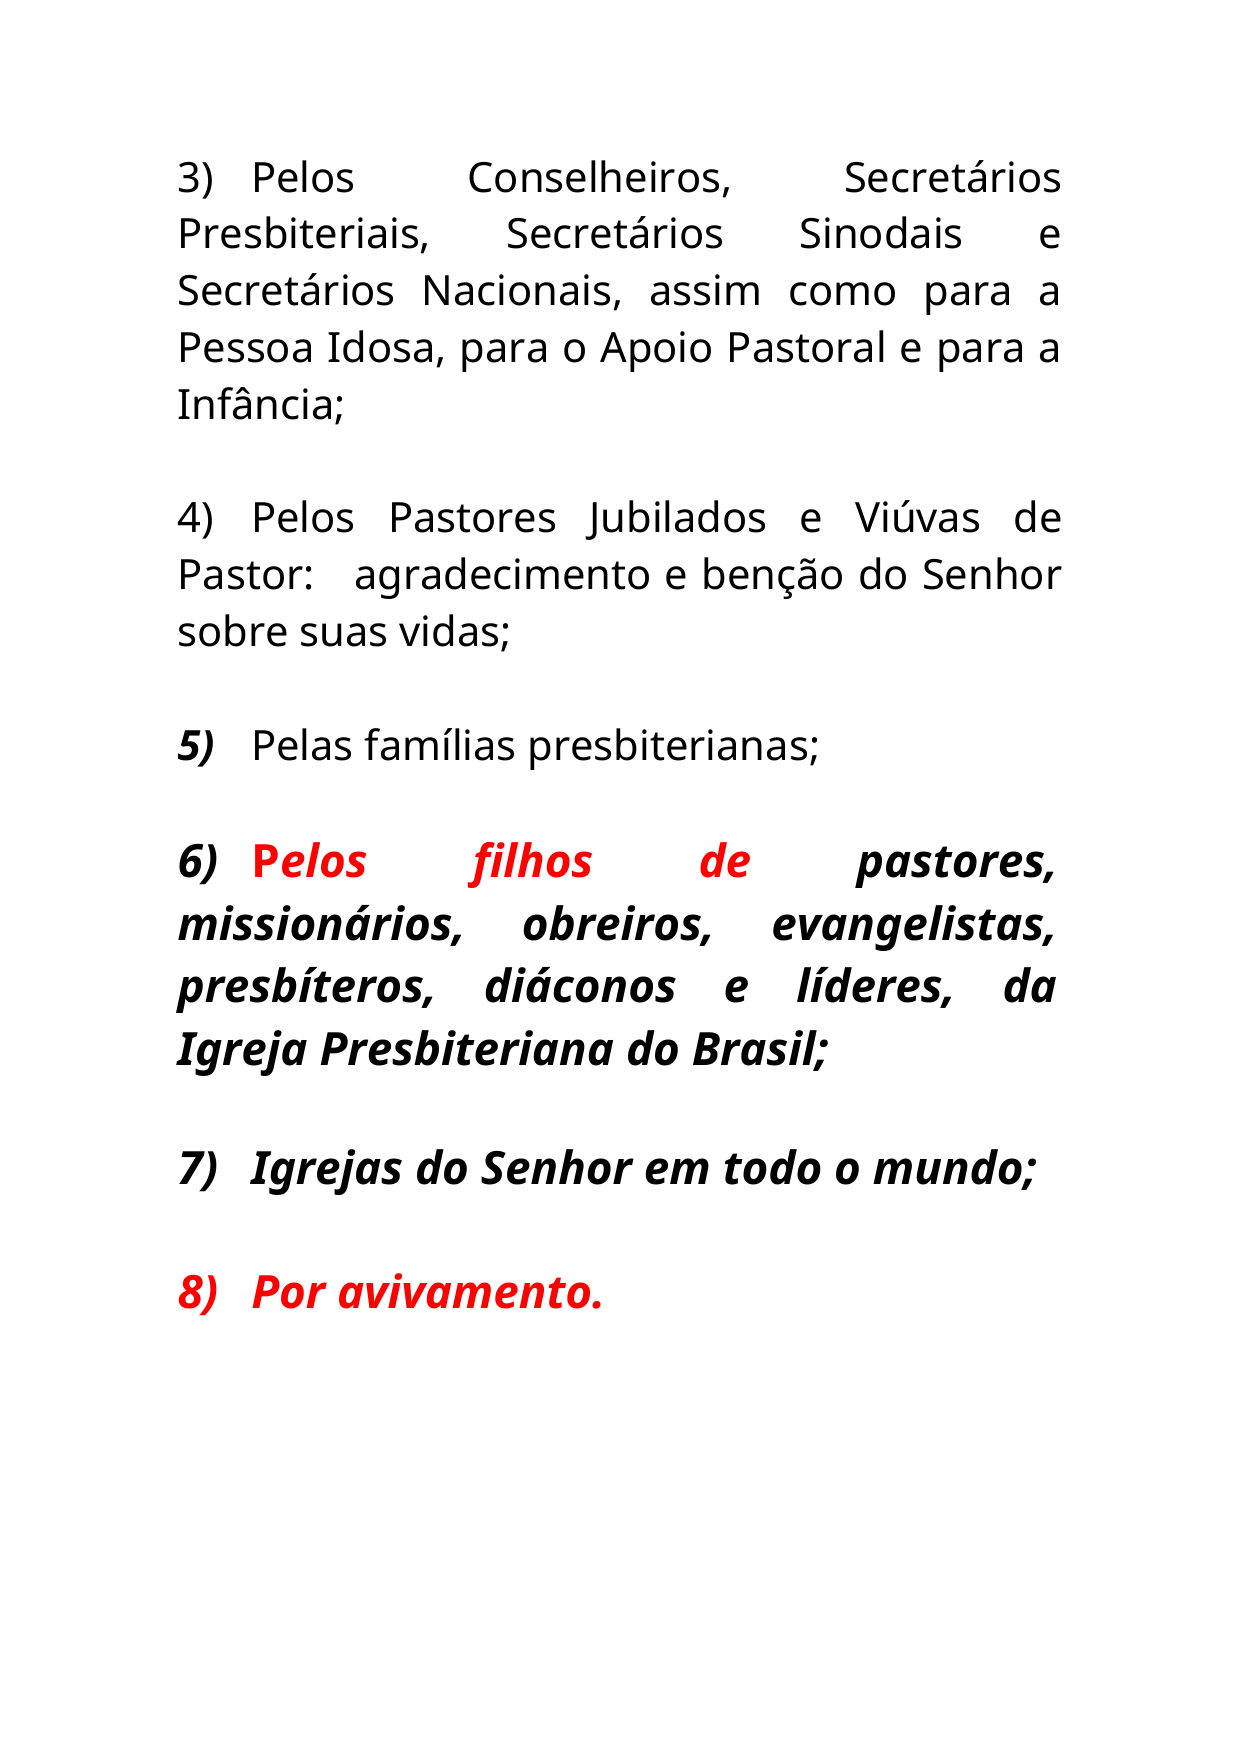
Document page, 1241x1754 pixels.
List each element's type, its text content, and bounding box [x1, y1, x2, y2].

list Por avivamento. [177, 1260, 1063, 1322]
list Pelas famílias presbiterianas; [177, 715, 1063, 772]
list Pelos filhos de pastores, missionários, obreiros, evangelistas, presbíteros, diáconos e líderes, da Igreja Presbiteriana do Brasil; [177, 829, 1063, 1078]
list Pelos Conselheiros, Secretários Presbiteriais, Secretários Sinodais e Secretários Nacionais, assim como para a Pessoa Idosa, para o Apoio Pastoral e para a Infância; [177, 148, 1063, 431]
list Igrejas do Senhor em todo o mundo; [177, 1135, 1063, 1198]
list Pelos Pastores Jubilados e Viúvas de Pastor: agradecimento e benção do Senhor sobre suas vidas; [177, 488, 1063, 658]
